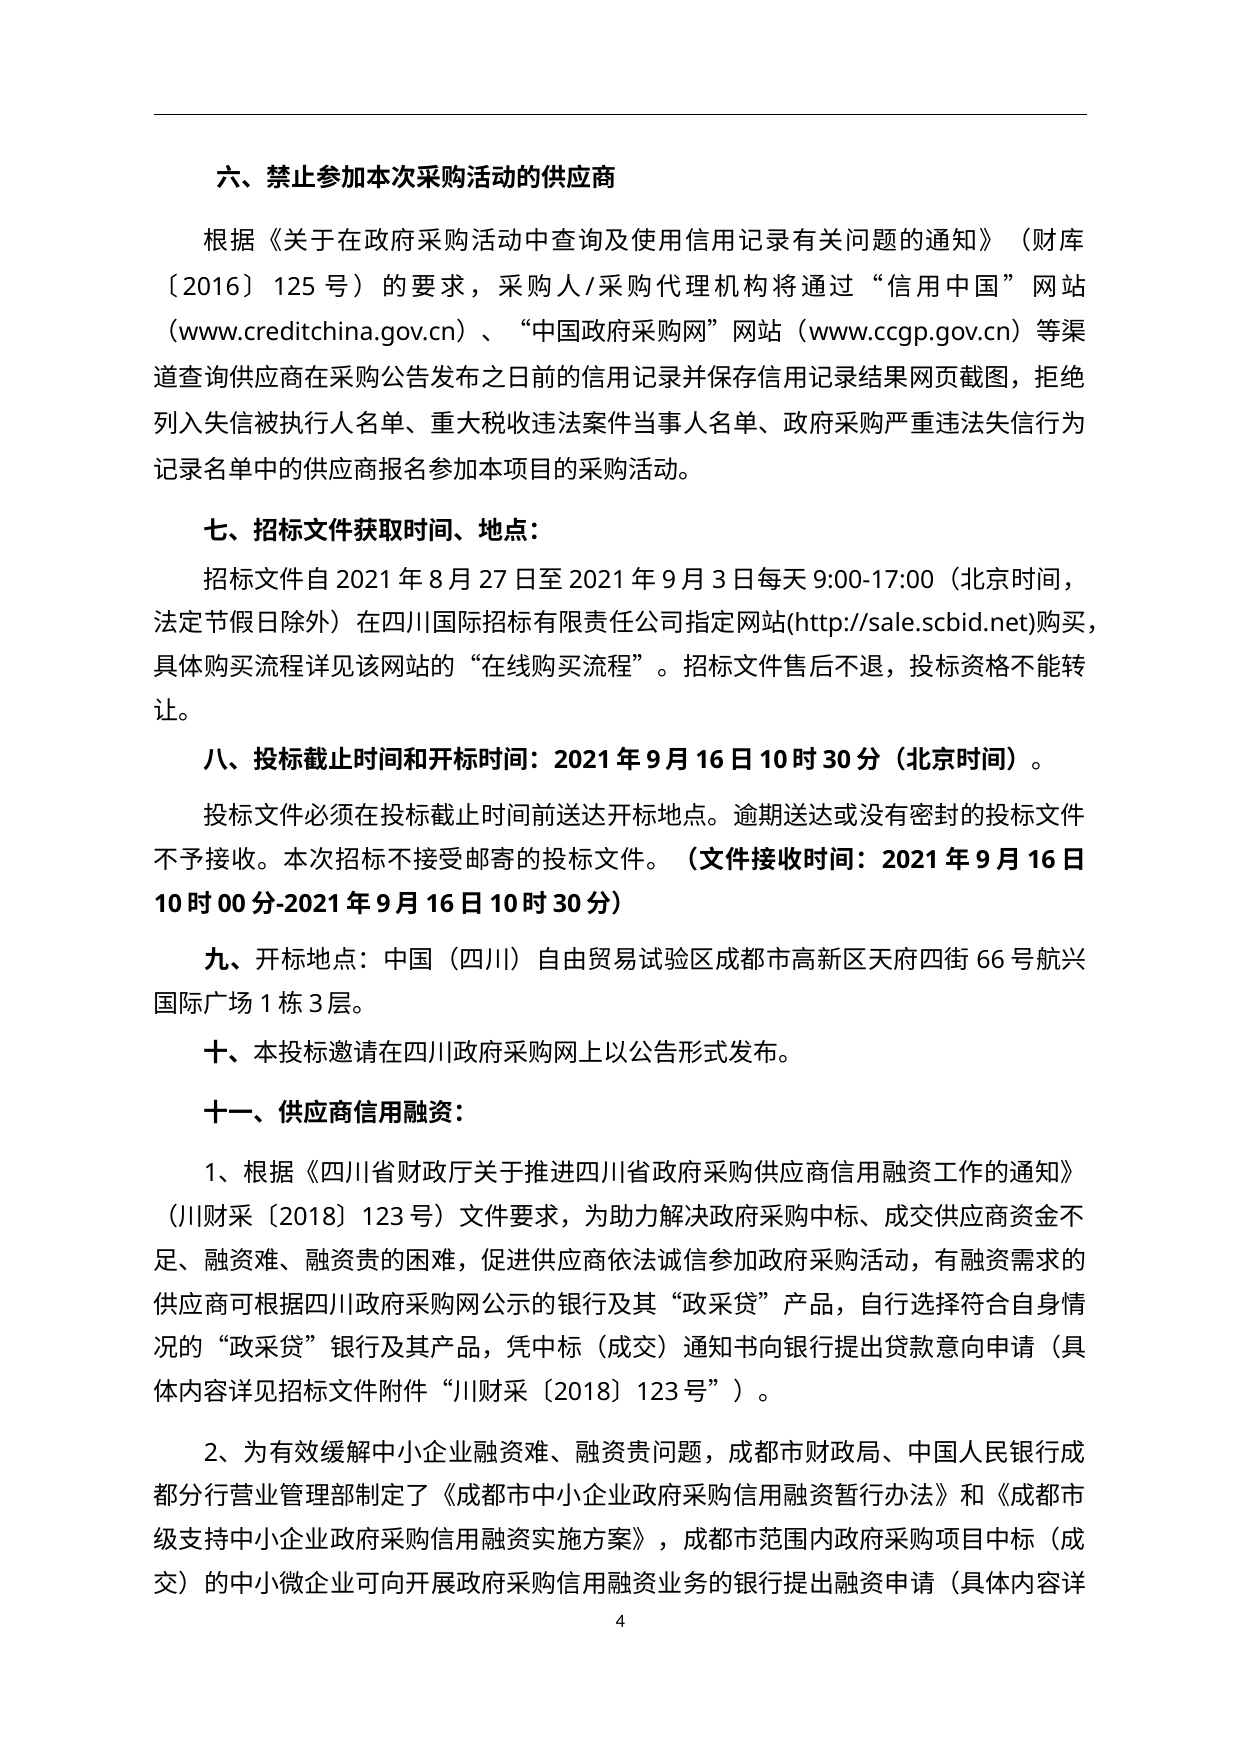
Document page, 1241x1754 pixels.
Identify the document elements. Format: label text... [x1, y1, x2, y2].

text 九、开标地点：中国（四川）自由贸易试验区成都市高新区天府四街66号航兴国际广场 1栋3层。 [153, 933, 1087, 1021]
text 招标文件自2021年8月27日至2021年9月3日每天9:00-17:00（北京时间，法定节假日除外）在四川国际招标有限责任公司指定网站(http://sale.scbid.net)购买，具体购买流程详见该网站的“在线购买流程”。招标文件售后不退，投标资格不能转让。 [153, 553, 1087, 728]
text 根据《关于在政府采购活动中查询及使用信用记录有关问题的通知》（财库〔2016〕125号）的要求，采购人/采购代理机构将通过“信用中国”网站（www.creditchina.gov.cn）、“中国政府采购网”网站（www.ccgp.gov.cn）等渠道查询供应商在采购公告发布之日前的信用记录并保存信用记录结果网页截图，拒绝列入失信被执行人名单、重大税收违法案件当事人名单、政府采购严重违法失信行为记录名单中的供应商报名参加本项目的采购活动。 [153, 212, 1087, 487]
text 七、招标文件获取时间、地点： [153, 504, 1087, 548]
text 十一、供应商信用融资： [153, 1086, 1087, 1130]
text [153, 1426, 1087, 1601]
text 1、根据《四川省财政厅关于推进四川省政府采购供应商信用融资工作的通知》（川财采〔2018〕123号）文件要求，为助力解决政府采购中标、成交供应商资金不足、融资难、融资贵的困难，促进供应商依法诚信参加政府采购活动，有融资需求的供应商可根据四川政府采购网公示的银行及其“政采贷”产品，自行选择符合自身情况的“政采贷”银行及其产品，凭中标（成交）通知书向银行提出贷款意向申请（具体内容详见招标文件附件“川财采〔2018〕123号”）。 [153, 1147, 1087, 1409]
text 八、投标截止时间和开标时间：2021年9月16日10时30分（北京时间）。 [153, 733, 1087, 777]
text 十、本投标邀请在四川政府采购网上以公告形式发布。 [153, 1026, 1087, 1070]
text 六、禁止参加本次采购活动的供应商 [153, 150, 1087, 196]
text 投标文件必须在投标截止时间前送达开标地点。逾期送达或没有密封的投标文件不予接收。本次招标不接受邮寄的投标文件。（文件接收时间：2021年9月16日10时00分-2021年9月16日10时30分） [153, 789, 1087, 921]
